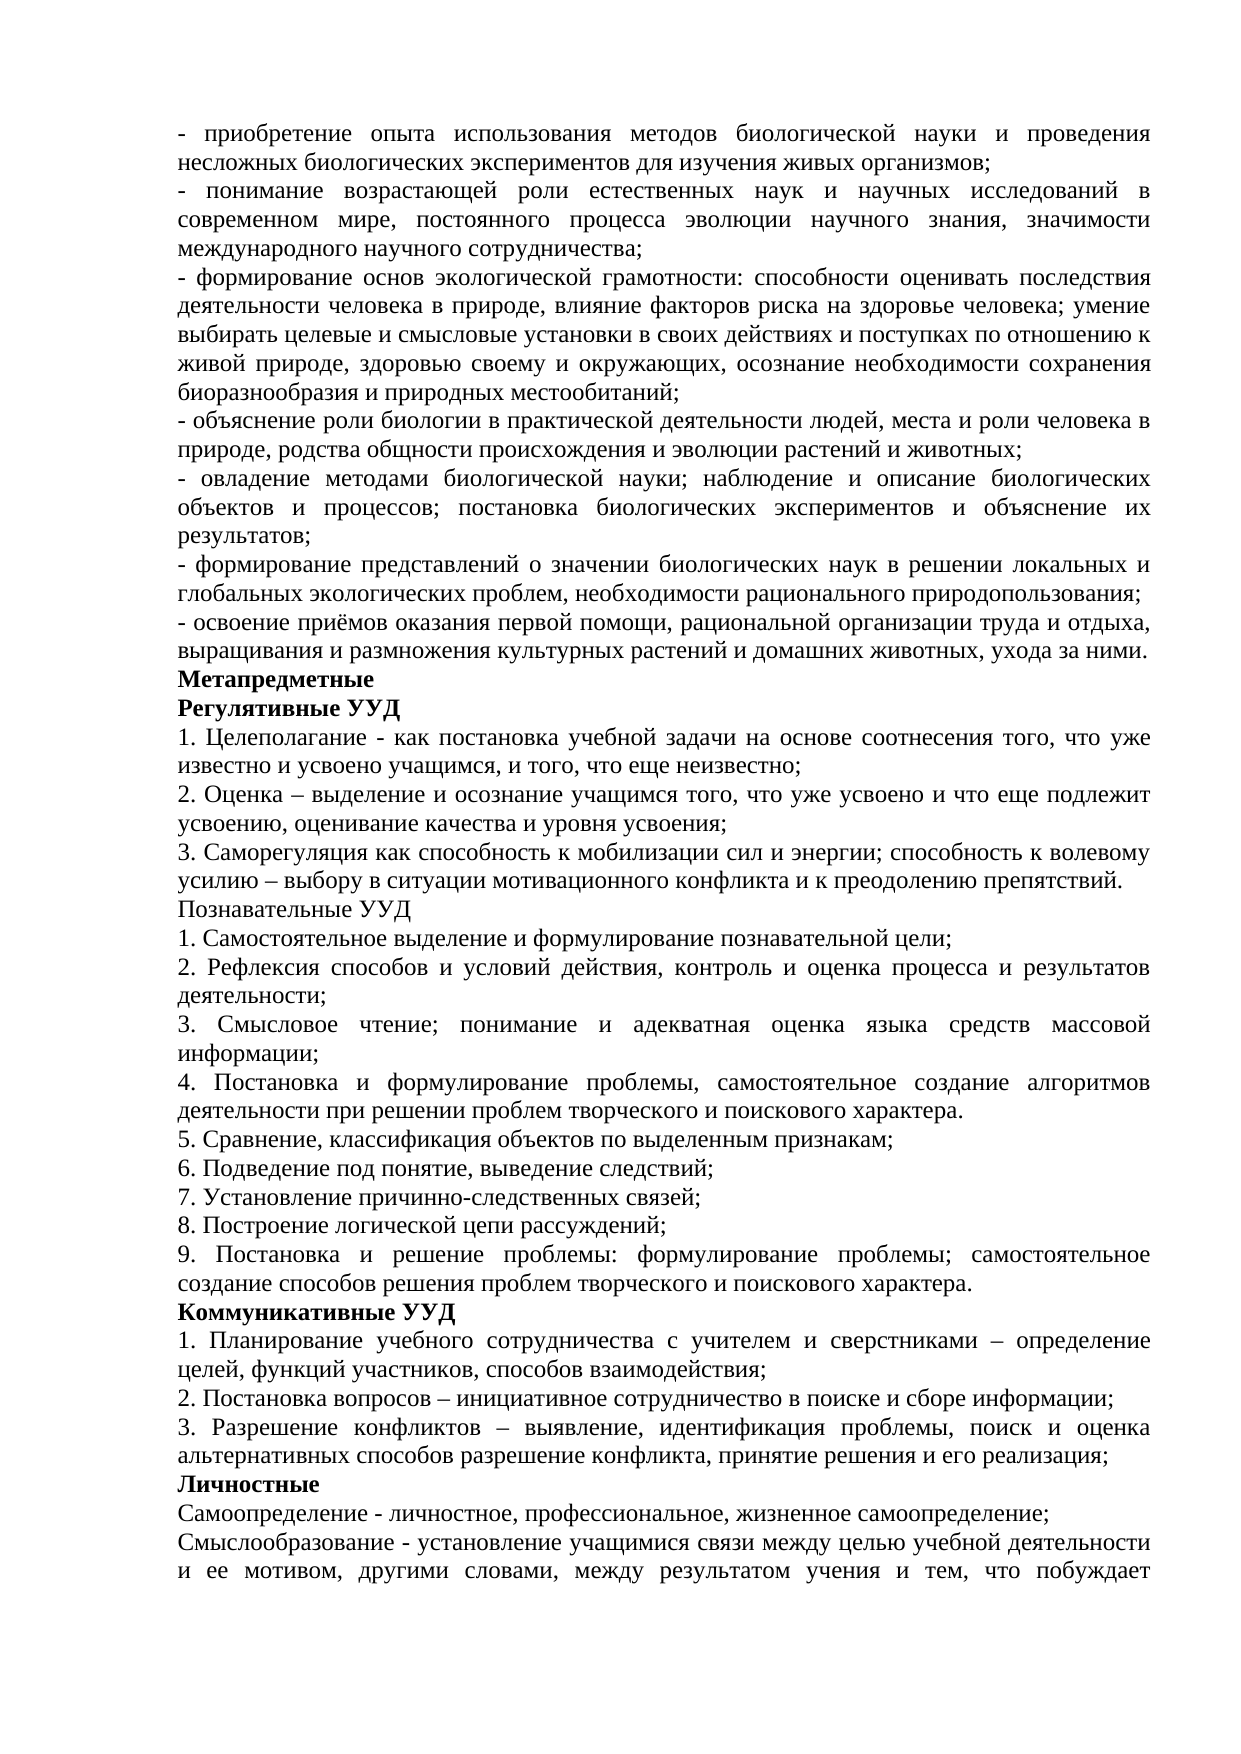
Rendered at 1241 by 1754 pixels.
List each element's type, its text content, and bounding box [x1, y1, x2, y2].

text 3. Разрешение конфликтов – выявление, идентификация проблемы, поиск и оценка альтернативных способов разрешение конфликта, принятие решения и его реализация; [177, 1412, 1152, 1469]
text 6. Подведение под понятие, выведение следствий; [177, 1153, 1152, 1182]
text 2. Оценка – выделение и осознание учащимся того, что уже усвоено и что еще подлежит усвоению, оценивание качества и уровня усвоения; [177, 779, 1152, 837]
text Метапредметные [177, 664, 1152, 693]
text - объяснение роли биологии в практической деятельности людей, места и роли человека в природе, родства общности происхождения и эволюции растений и животных; [177, 406, 1152, 463]
text - понимание возрастающей роли естественных наук и научных исследований в современном мире, постоянного процесса эволюции научного знания, значимости международного научного сотрудничества; [177, 176, 1152, 262]
text - формирование представлений о значении биологических наук в решении локальных и глобальных экологических проблем, необходимости рационального природопользования; [177, 549, 1152, 607]
text 5. Сравнение, классификация объектов по выделенным признакам; [177, 1124, 1152, 1153]
text - освоение приёмов оказания первой помощи, рациональной организации труда и отдыха, выращивания и размножения культурных растений и домашних животных, ухода за ними. [177, 607, 1152, 664]
text Коммуникативные УУД [177, 1297, 1152, 1326]
text - формирование основ экологической грамотности: способности оценивать последствия деятельности человека в природе, влияние факторов риска на здоровье человека; умение выбирать целевые и смысловые установки в своих действиях и поступках по отношению к живой природе, здоровью своему и окружающих, осознание необходимости сохранения биоразнообразия и природных местообитаний; [177, 262, 1152, 406]
text 2. Постановка вопросов – инициативное сотрудничество в поиске и сборе информации; [177, 1383, 1152, 1412]
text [177, 1527, 1152, 1584]
text 7. Установление причинно-следственных связей; [177, 1182, 1152, 1211]
text 9. Постановка и решение проблемы: формулирование проблемы; самостоятельное создание способов решения проблем творческого и поискового характера. [177, 1239, 1152, 1297]
text - овладение методами биологической науки; наблюдение и описание биологических объектов и процессов; постановка биологических экспериментов и объяснение их результатов; [177, 463, 1152, 549]
text 8. Построение логической цепи рассуждений; [177, 1211, 1152, 1239]
text 1. Самостоятельное выделение и формулирование познавательной цели; [177, 923, 1152, 952]
text - приобретение опыта использования методов биологической науки и проведения несложных биологических экспериментов для изучения живых организмов; [177, 118, 1152, 176]
text 2. Рефлексия способов и условий действия, контроль и оценка процесса и результатов деятельности; [177, 952, 1152, 1009]
text Познавательные УУД [177, 894, 1152, 923]
text Регулятивные УУД [177, 693, 1152, 722]
text 3. Смысловое чтение; понимание и адекватная оценка языка средств массовой информации; [177, 1009, 1152, 1067]
text 1. Планирование учебного сотрудничества с учителем и сверстниками – определение целей, функций участников, способов взаимодействия; [177, 1326, 1152, 1383]
text Личностные [177, 1469, 1152, 1498]
text 1. Целеполагание - как постановка учебной задачи на основе соотнесения того, что уже известно и усвоено учащимся, и того, что еще неизвестно; [177, 722, 1152, 779]
text 4. Постановка и формулирование проблемы, самостоятельное создание алгоритмов деятельности при решении проблем творческого и поискового характера. [177, 1067, 1152, 1124]
text Самоопределение - личностное, профессиональное, жизненное самоопределение; [177, 1498, 1152, 1527]
text 3. Саморегуляция как способность к мобилизации сил и энергии; способность к волевому усилию – выбору в ситуации мотивационного конфликта и к преодолению препятствий. [177, 837, 1152, 894]
